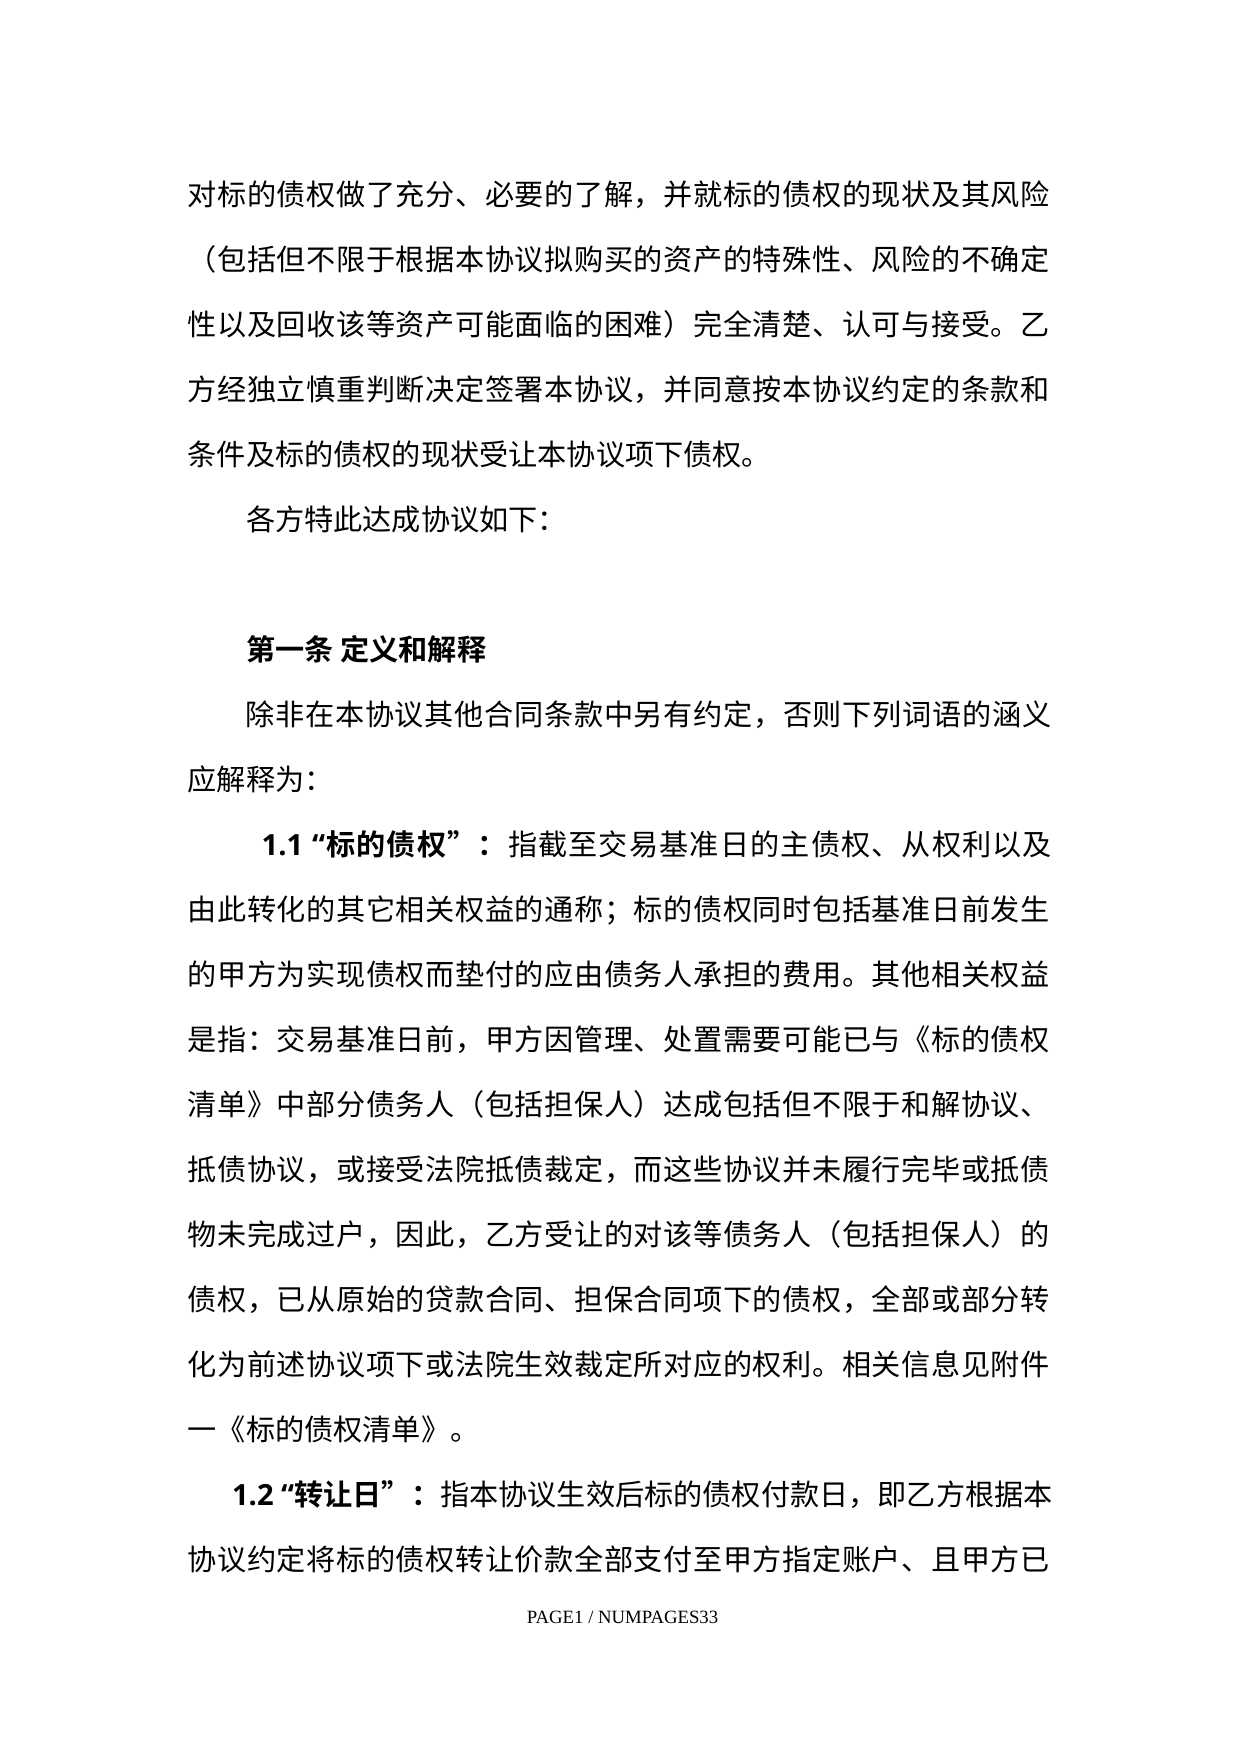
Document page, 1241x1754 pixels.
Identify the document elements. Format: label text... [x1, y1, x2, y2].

text 第一条 定义和解释 [187, 615, 1053, 680]
text 1.1 “标的债权”：指截至交易基准日的主债权、从权利以及由此转化的其它相关权益的通称；标的债权同时包括基准日前发生的甲方为实现债权而垫付的应由债务人承担的费用。其他相关权益是指：交易基准日前，甲方因管理、处置需要可能已与《标的债权清单》中部分债务人（包括担保人）达成包括但不限于和解协议、抵债协议，或接受法院抵债裁定，而这些协议并未履行完毕或抵债物未完成过户，因此，乙方受让的对该等债务人（包括担保人）的债权，已从原始的贷款合同、担保合同项下的债权，全部或部分转化为前述协议项下或法院生效裁定所对应的权利。相关信息见附件一《标的债权清单》。 [187, 810, 1053, 1460]
text 各方特此达成协议如下： [187, 485, 1053, 550]
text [187, 160, 1053, 485]
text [187, 1460, 1053, 1590]
text 除非在本协议其他合同条款中另有约定，否则下列词语的涵义应解释为： [187, 680, 1053, 810]
